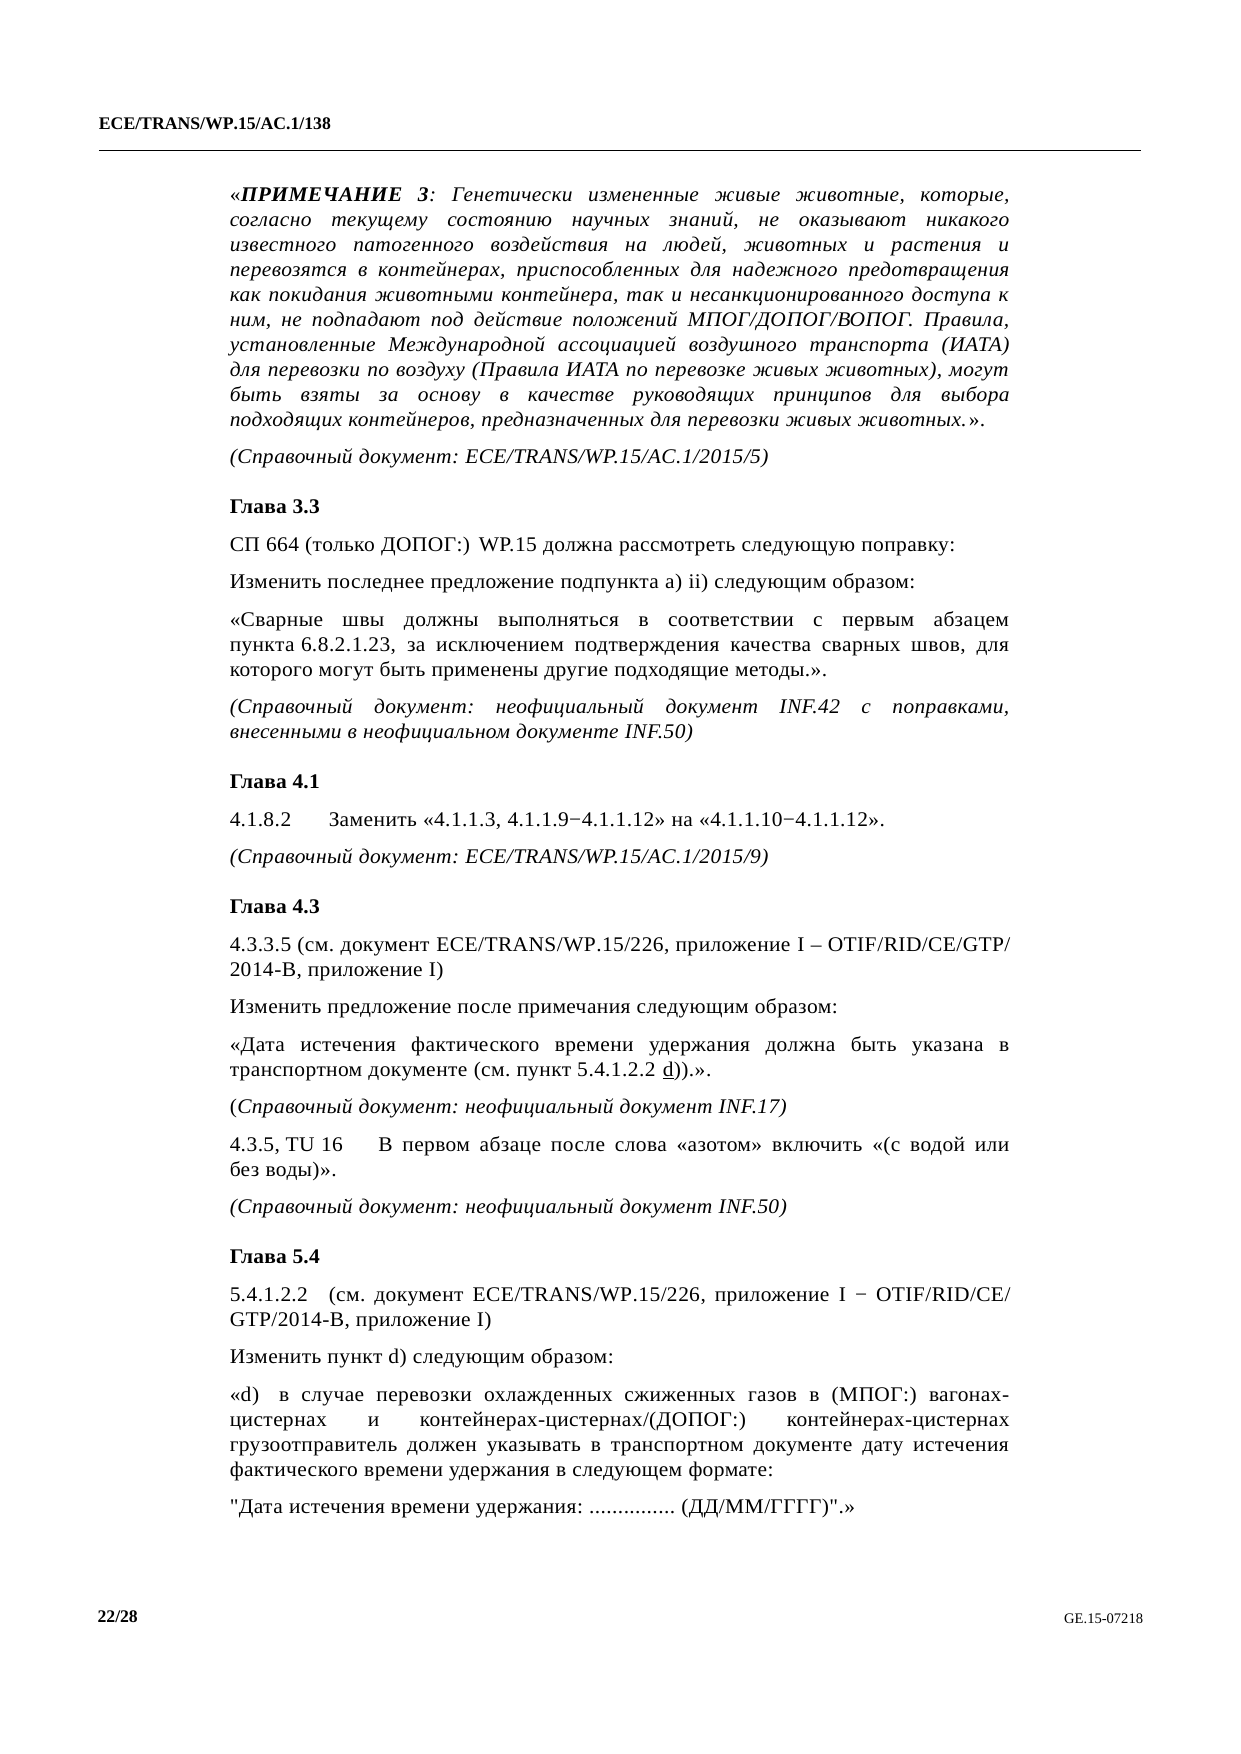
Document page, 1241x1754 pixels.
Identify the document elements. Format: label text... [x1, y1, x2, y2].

text СП 664 (только ДОПОГ:) WP.15 должна рассмотреть следующую поправку: [229, 531, 1011, 556]
text Глава 3.3 [97, 494, 1011, 519]
text Глава 4.3 [97, 894, 1011, 919]
text 4.1.8.2 Заменить «4.1.1.3, 4.1.1.9−4.1.1.12» на «4.1.1.10−4.1.1.12». [229, 806, 1011, 831]
text (Справочный документ: неофициальный документ INF.50) [229, 1194, 1011, 1219]
text 4.3.5, TU 16 В первом абзаце после слова «азотом» включить «(с водой или без воды)». [229, 1131, 1011, 1181]
text «Дата истечения фактического времени удержания должна быть указана в транспортном документе (см. пункт 5.4.1.2.2 d)).». [229, 1031, 1011, 1081]
text Изменить предложение после примечания следующим образом: [229, 994, 1011, 1019]
text «Сварные швы должны выполняться в соответствии с первым абзацем пункта 6.8.2.1.23, за исключением подтверждения качества сварных швов, для которого могут быть применены другие подходящие методы.». [229, 606, 1011, 681]
text "Дата истечения времени удержания: ............... (ДД/ММ/ГГГГ)".» [229, 1494, 1011, 1519]
text (Справочный документ: ECE/TRANS/WP.15/AC.1/2015/5) [229, 444, 1011, 469]
text «d) в случае перевозки охлажденных сжиженных газов в (МПОГ:) вагонах-цистернах и контейнерах-цистернах/(ДОПОГ:) контейнерах-цистернах грузоотправитель должен указывать в транспортном документе дату истечения фактического времени удержания в следующем формате: [229, 1381, 1011, 1481]
text Глава 5.4 [97, 1244, 1011, 1269]
text (Справочный документ: ECE/TRANS/WP.15/AC.1/2015/9) [229, 844, 1011, 869]
text 4.3.3.5 (см. документ ECE/TRANS/WP.15/226, приложение I – OTIF/RID/CE/GTP/ 2014-B, приложение I) [229, 931, 1011, 981]
text (Справочный документ: неофициальный документ INF.42 с поправками, внесенными в неофициальном документе INF.50) [229, 694, 1011, 744]
text Глава 4.1 [97, 769, 1011, 794]
text Изменить последнее предложение подпункта a) ii) следующим образом: [229, 569, 1011, 594]
text 5.4.1.2.2 (см. документ ECE/TRANS/WP.15/226, приложение I − OTIF/RID/CE/ GTP/2014-B, приложение I) [229, 1281, 1011, 1331]
text Изменить пункт d) следующим образом: [229, 1344, 1011, 1369]
text «ПРИМЕЧАНИЕ 3: Генетически измененные живые животные, которые, согласно текущему состоянию научных знаний, не оказывают никакого известного патогенного воздействия на людей, животных и растения и перевозятся в контейнерах, приспособленных для надежного предотвращения как покидания животными контейнера, так и несанкционированного доступа к ним, не подпадают под действие положений МПОГ/ДОПОГ/ВОПОГ. Правила, установленные Международной ассоциацией воздушного транспорта (ИАТА) для перевозки по воздуху (Правила ИАТА по перевозке живых животных), могут быть взяты за основу в качестве руководящих принципов для выбора подходящих контейнеров, предназначенных для перевозки живых животных.». [229, 181, 1011, 431]
text (Справочный документ: неофициальный документ INF.17) [229, 1094, 1011, 1119]
